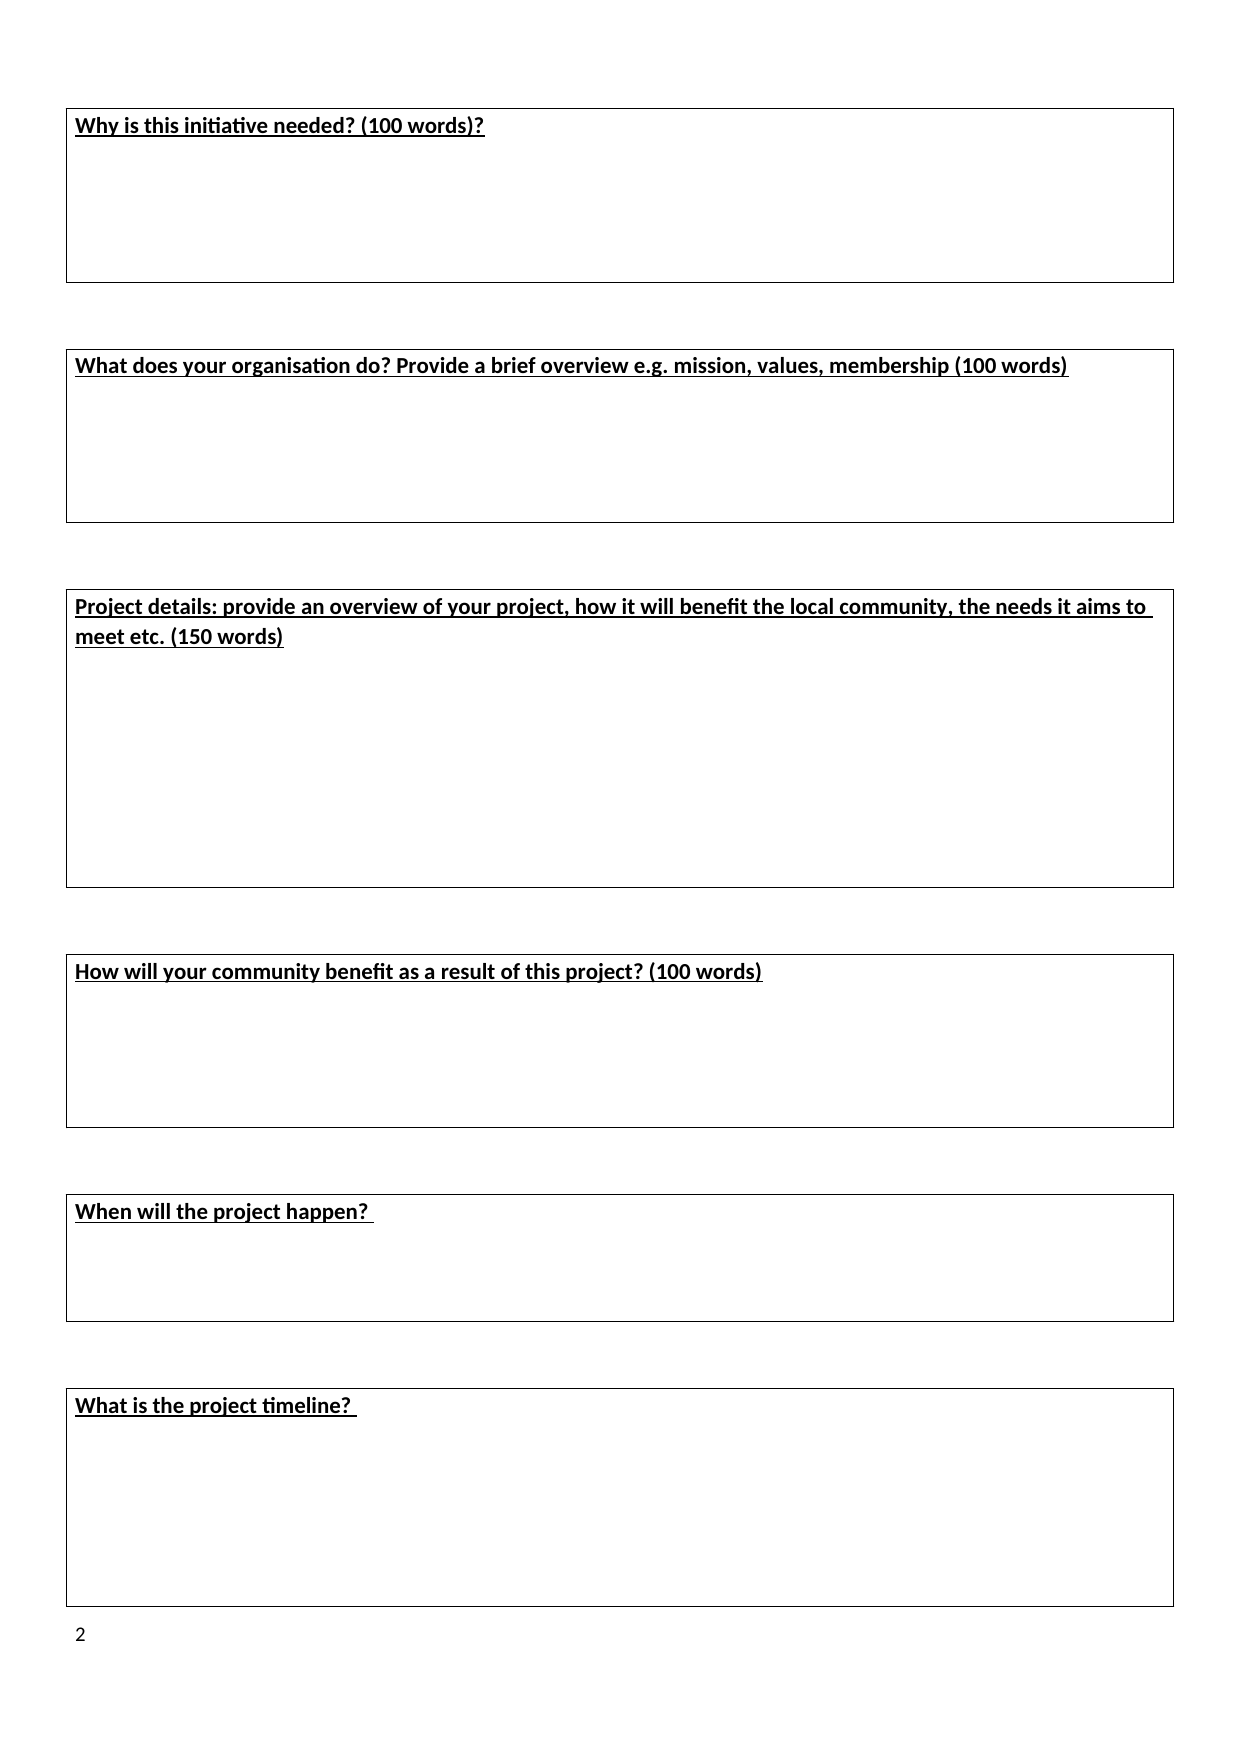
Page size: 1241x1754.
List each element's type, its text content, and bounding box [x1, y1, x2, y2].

text Project details: provide an overview of your project, how it will benefit the local community, the needs it aims to meet etc. (150 words) [67, 590, 1173, 650]
text When will the project happen? [67, 1195, 1173, 1225]
text How will your community benefit as a result of this project? (100 words) [67, 955, 1173, 985]
text What does your organisation do? Provide a brief overview e.g. mission, values, membership (100 words) [67, 350, 1173, 379]
text What is the project timeline? [67, 1389, 1173, 1419]
text Why is this initiative needed? (100 words)? [67, 109, 1173, 139]
